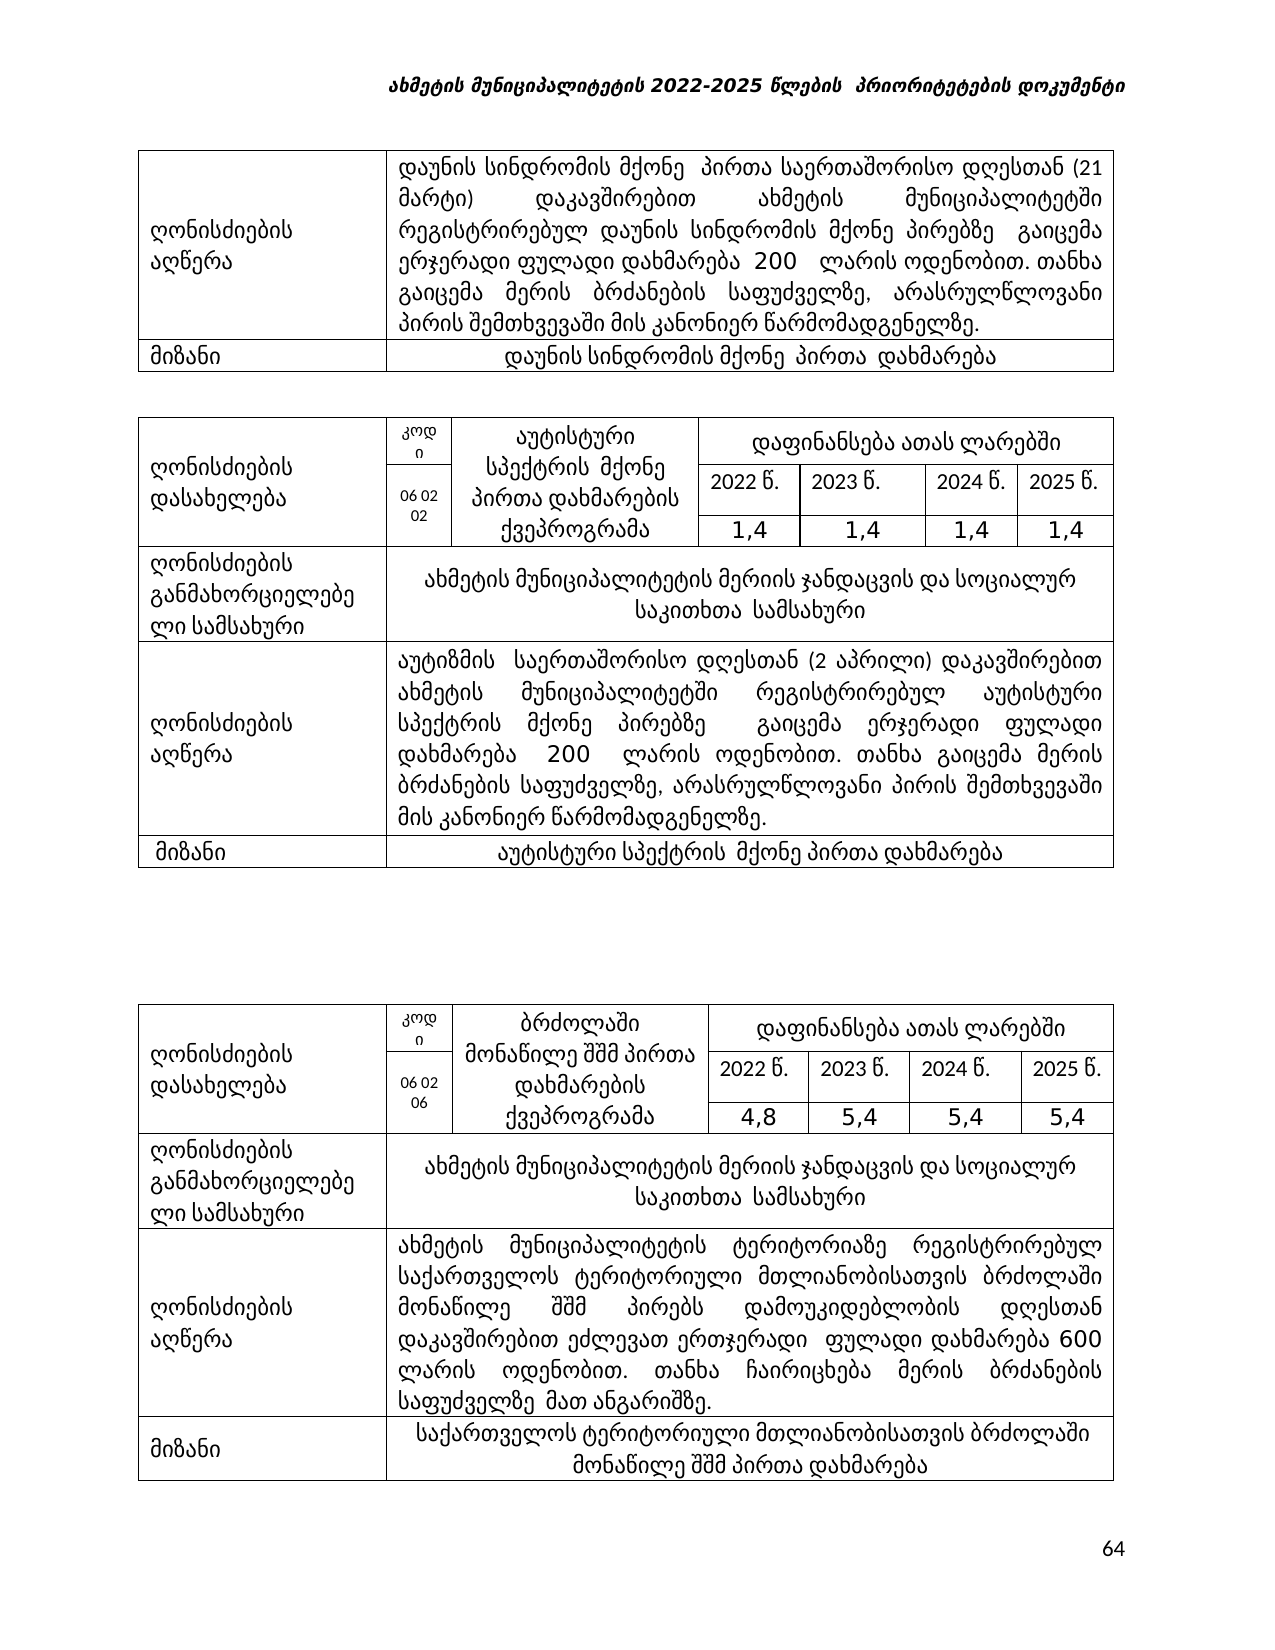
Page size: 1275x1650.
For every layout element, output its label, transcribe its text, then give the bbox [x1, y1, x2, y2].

table_header დაფინანსება ათას ლარებში [709, 1005, 1113, 1051]
table_cell 2023 წ. [809, 1052, 909, 1102]
table_cell 4,8 [709, 1103, 808, 1133]
table_header ბრძოლაში მონაწილე შშმ პირთა დახმარების ქვეპროგრამა [453, 1005, 708, 1133]
table_cell 2023 წ. [801, 465, 925, 515]
table_cell 2025 წ. [1022, 1052, 1113, 1102]
table_cell აუტიზმის საერთაშორისო დღესთან (2 აპრილი) დაკავშირებით ახმეტის მუნიციპალიტეტში რეგისტრირებულ აუტისტური სპექტრის მქონე პირებზე გაიცემა ერჯერადი ფულადი დახმარება 200 ლარის ოდენობით. თანხა გაიცემა მერის ბრძანების საფუძველზე, არასრულწლოვანი პირის შემთხვევაში მის კანონიერ წარმომადგენელზე. [387, 642, 1113, 834]
table_header ღონისძიების დასახელება [139, 418, 386, 546]
table_cell დაუნის სინდრომის მქონე პირთა დახმარება [387, 340, 1113, 371]
table_header აუტისტური სპექტრის მქონე პირთა დახმარების ქვეპროგრამა [452, 418, 698, 546]
table_cell 5,4 [1022, 1103, 1113, 1133]
table_cell 5,4 [809, 1103, 909, 1133]
table_cell ახმეტის მუნიციპალიტეტის მერიის ჯანდაცვის და სოციალურ საკითხთა სამსახური [387, 547, 1113, 641]
table_cell ახმეტის მუნიციპალიტეტის ტერიტორიაზე რეგისტრირებულ საქართველოს ტერიტორიული მთლიანობისათვის ბრძოლაში მონაწილე შშმ პირებს დამოუკიდებლობის დღესთან დაკავშირებით ეძლევათ ერთჯერადი ფულადი დახმარება 600 ლარის ოდენობით. თანხა ჩაირიცხება მერის ბრძანების საფუძველზე მათ ანგარიშზე. [387, 1229, 1113, 1416]
table_cell 1,4 [699, 516, 799, 546]
table_cell დაუნის სინდრომის მქონე პირთა საერთაშორისო დღესთან (21 მარტი) დაკავშირებით ახმეტის მუნიციპალიტეტში რეგისტრირებულ დაუნის სინდრომის მქონე პირებზე გაიცემა ერჯერადი ფულადი დახმარება 200 ლარის ოდენობით. თანხა გაიცემა მერის ბრძანების საფუძველზე, არასრულწლოვანი პირის შემთხვევაში მის კანონიერ წარმომადგენელზე. [387, 151, 1113, 338]
table_cell 1,4 [801, 516, 925, 546]
table_cell აუტისტური სპექტრის მქონე პირთა დახმარება [387, 836, 1113, 867]
table_cell 06 02 06 [387, 1052, 452, 1133]
table_header კოდი [387, 1005, 452, 1051]
table_cell 1,4 [1018, 516, 1113, 546]
table_cell ღონისძიების განმახორციელებელი სამსახური [139, 547, 386, 641]
table_cell 5,4 [910, 1103, 1021, 1133]
table_cell ღონისძიების აღწერა [139, 642, 386, 834]
table_cell 06 02 02 [387, 465, 451, 546]
table_cell მიზანი [139, 836, 386, 867]
table_cell 2022 წ. [709, 1052, 808, 1102]
table_cell მიზანი [139, 340, 386, 371]
table_cell 2022 წ. [699, 465, 799, 515]
table_cell ღონისძიების განმახორციელებელი სამსახური [139, 1134, 386, 1228]
table_header დაფინანსება ათას ლარებში [699, 418, 1113, 464]
table_cell 2024 წ. [910, 1052, 1021, 1102]
table_header კოდი [387, 418, 451, 464]
table_cell 1,4 [926, 516, 1017, 546]
table_cell 2025 წ. [1018, 465, 1113, 515]
table_header ღონისძიების დასახელება [139, 1005, 386, 1133]
table_cell ღონისძიების აღწერა [139, 151, 386, 338]
table_cell ახმეტის მუნიციპალიტეტის მერიის ჯანდაცვის და სოციალურ საკითხთა სამსახური [387, 1134, 1113, 1228]
table_cell მიზანი [139, 1417, 386, 1480]
table_cell ღონისძიების აღწერა [139, 1229, 386, 1416]
table_cell საქართველოს ტერიტორიული მთლიანობისათვის ბრძოლაში მონაწილე შშმ პირთა დახმარება [387, 1417, 1113, 1480]
table_cell 2024 წ. [926, 465, 1017, 515]
